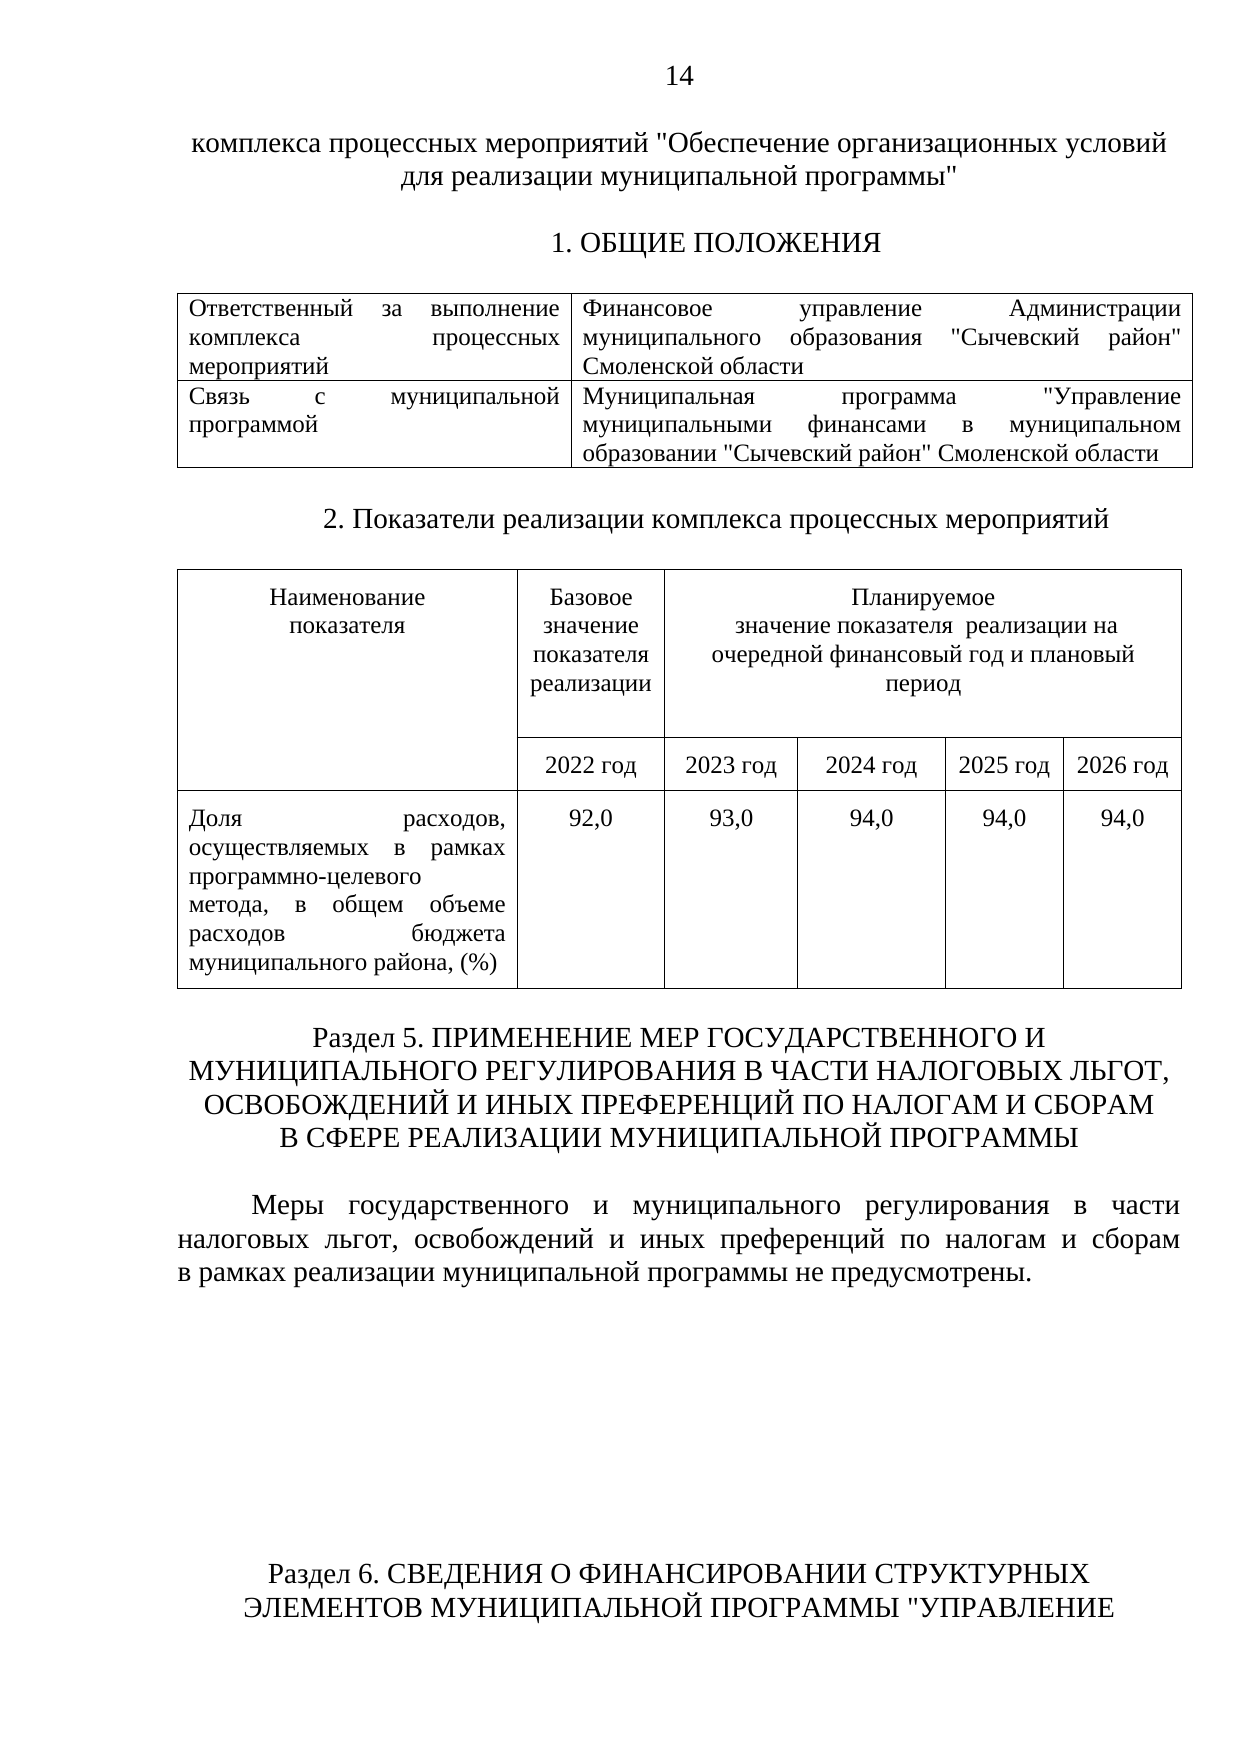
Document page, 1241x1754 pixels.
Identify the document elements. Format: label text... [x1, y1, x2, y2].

table_cell 2026 год [1064, 738, 1181, 790]
table_cell 93,0 [665, 791, 797, 987]
table_cell Доля расходов, осуществляемых в рамках программно-целевого метода, в общем объеме расходов бюджета муниципального района, (%) [178, 791, 517, 987]
text комплекса процессных мероприятий "Обеспечение организационных условий для реализации муниципальной программы" [177, 125, 1181, 192]
text В СФЕРЕ РЕАЛИЗАЦИИ МУНИЦИПАЛЬНОЙ ПРОГРАММЫ [177, 1120, 1181, 1154]
table_header Ответственный за выполнение комплекса процессных мероприятий [178, 294, 571, 380]
text 1. ОБЩИЕ ПОЛОЖЕНИЯ [177, 225, 1181, 259]
table_cell Связь с муниципальной программой [178, 381, 571, 467]
table_cell 94,0 [798, 791, 945, 987]
text 2. Показатели реализации комплекса процессных мероприятий [177, 502, 1181, 535]
table_cell 2024 год [798, 738, 945, 790]
table_cell 94,0 [1064, 791, 1181, 987]
table_cell 94,0 [946, 791, 1063, 987]
text Раздел 5. ПРИМЕНЕНИЕ МЕР ГОСУДАРСТВЕННОГО И МУНИЦИПАЛЬНОГО РЕГУЛИРОВАНИЯ В ЧАСТИ НАЛОГОВЫХ ЛЬГОТ, ОСВОБОЖДЕНИЙ И ИНЫХ ПРЕФЕРЕНЦИЙ ПО НАЛОГАМ И СБОРАМ [177, 1020, 1181, 1120]
text Меры государственного и муниципального регулирования в части налоговых льгот, освобождений и иных преференций по налогам и сборам в рамках реализации муниципальной программы не предусмотрены. [177, 1187, 1181, 1288]
table_cell Муниципальная программа "Управление муниципальными финансами в муниципальном образовании "Сычевский район" Смоленской области [572, 381, 1192, 467]
table_header Наименование показателя [178, 570, 517, 790]
table_header Финансовое управление Администрации муниципального образования "Сычевский район" Смоленской области [572, 294, 1192, 380]
table_header Базовое значение показателя реализации [518, 570, 664, 737]
table_header Планируемое значение показателя реализации на очередной финансовый год и плановый период [665, 570, 1181, 737]
table_cell 92,0 [518, 791, 664, 987]
table_cell 2023 год [665, 738, 797, 790]
table_cell 2022 год [518, 738, 664, 790]
table_cell 2025 год [946, 738, 1063, 790]
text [177, 1556, 1181, 1623]
